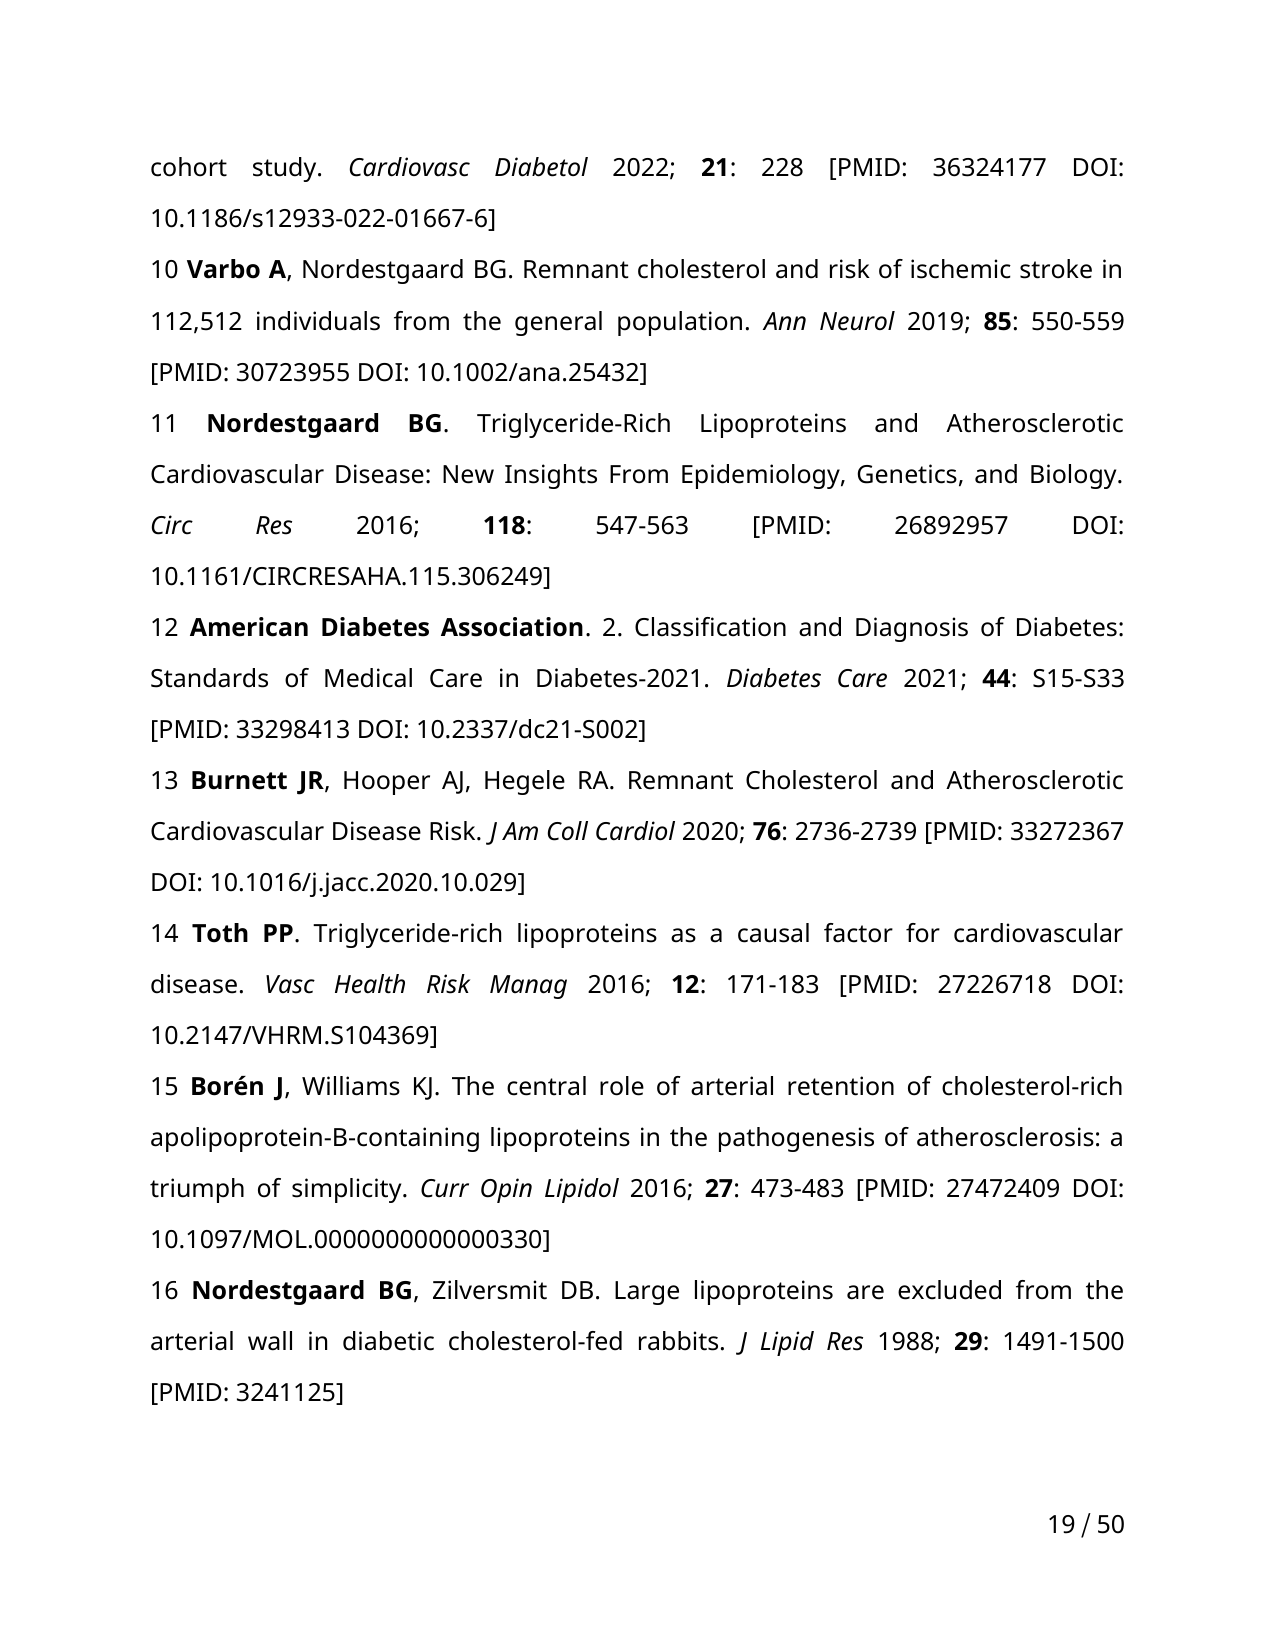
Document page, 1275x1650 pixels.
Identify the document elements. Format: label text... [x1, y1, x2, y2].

text 11 Nordestgaard BG. Triglyceride-Rich Lipoproteins and Atherosclerotic Cardiovascular Disease: New Insights From Epidemiology, Genetics, and Biology. Circ Res 2016; 118: 547-563 [PMID: 26892957 DOI: 10.1161/CIRCRESAHA.115.306249] [150, 405, 1125, 592]
text 13 Burnett JR, Hooper AJ, Hegele RA. Remnant Cholesterol and Atherosclerotic Cardiovascular Disease Risk. J Am Coll Cardiol 2020; 76: 2736-2739 [PMID: 33272367 DOI: 10.1016/j.jacc.2020.10.029] [150, 762, 1125, 899]
text 16 Nordestgaard BG, Zilversmit DB. Large lipoproteins are excluded from the arterial wall in diabetic cholesterol-fed rabbits. J Lipid Res 1988; 29: 1491-1500 [PMID: 3241125] [150, 1273, 1125, 1409]
text 12 American Diabetes Association. 2. Classification and Diagnosis of Diabetes: Standards of Medical Care in Diabetes-2021. Diabetes Care 2021; 44: S15-S33 [PMID: 33298413 DOI: 10.2337/dc21-S002] [150, 609, 1125, 746]
text 15 Borén J, Williams KJ. The central role of arterial retention of cholesterol-rich apolipoprotein-B-containing lipoproteins in the pathogenesis of atherosclerosis: a triumph of simplicity. Curr Opin Lipidol 2016; 27: 473-483 [PMID: 27472409 DOI: 10.1097/MOL.0000000000000330] [150, 1069, 1125, 1256]
text 14 Toth PP. Triglyceride-rich lipoproteins as a causal factor for cardiovascular disease. Vasc Health Risk Manag 2016; 12: 171-183 [PMID: 27226718 DOI: 10.2147/VHRM.S104369] [150, 916, 1125, 1052]
text 10 Varbo A, Nordestgaard BG. Remnant cholesterol and risk of ischemic stroke in 112,512 individuals from the general population. Ann Neurol 2019; 85: 550-559 [PMID: 30723955 DOI: 10.1002/ana.25432] [150, 252, 1125, 388]
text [150, 150, 1125, 235]
